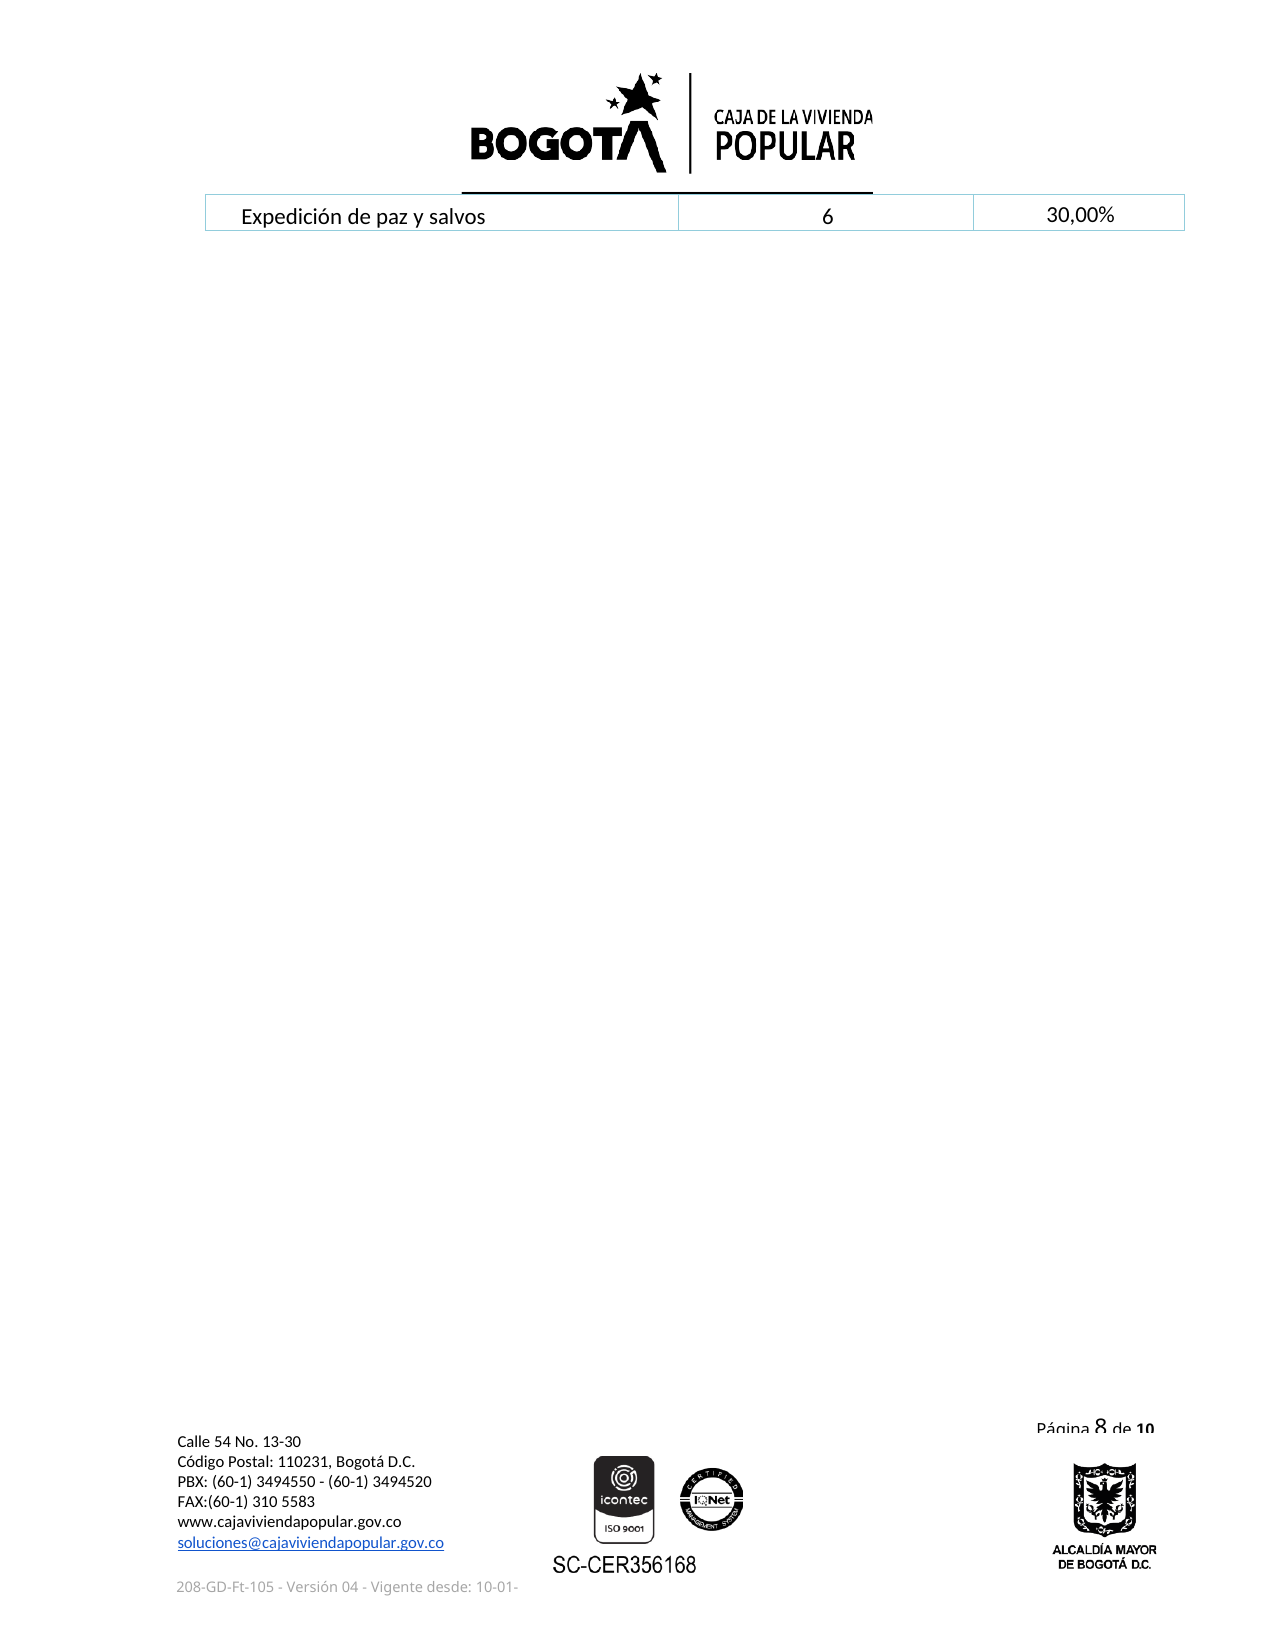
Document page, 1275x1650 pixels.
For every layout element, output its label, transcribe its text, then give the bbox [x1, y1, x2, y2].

picture [1052, 1463, 1157, 1569]
table_cell 6 [679, 195, 973, 230]
picture [553, 1456, 743, 1573]
picture [461, 73, 873, 194]
table_cell 30,00% [974, 195, 1184, 230]
table_cell Expedición de paz y salvos [206, 195, 678, 230]
